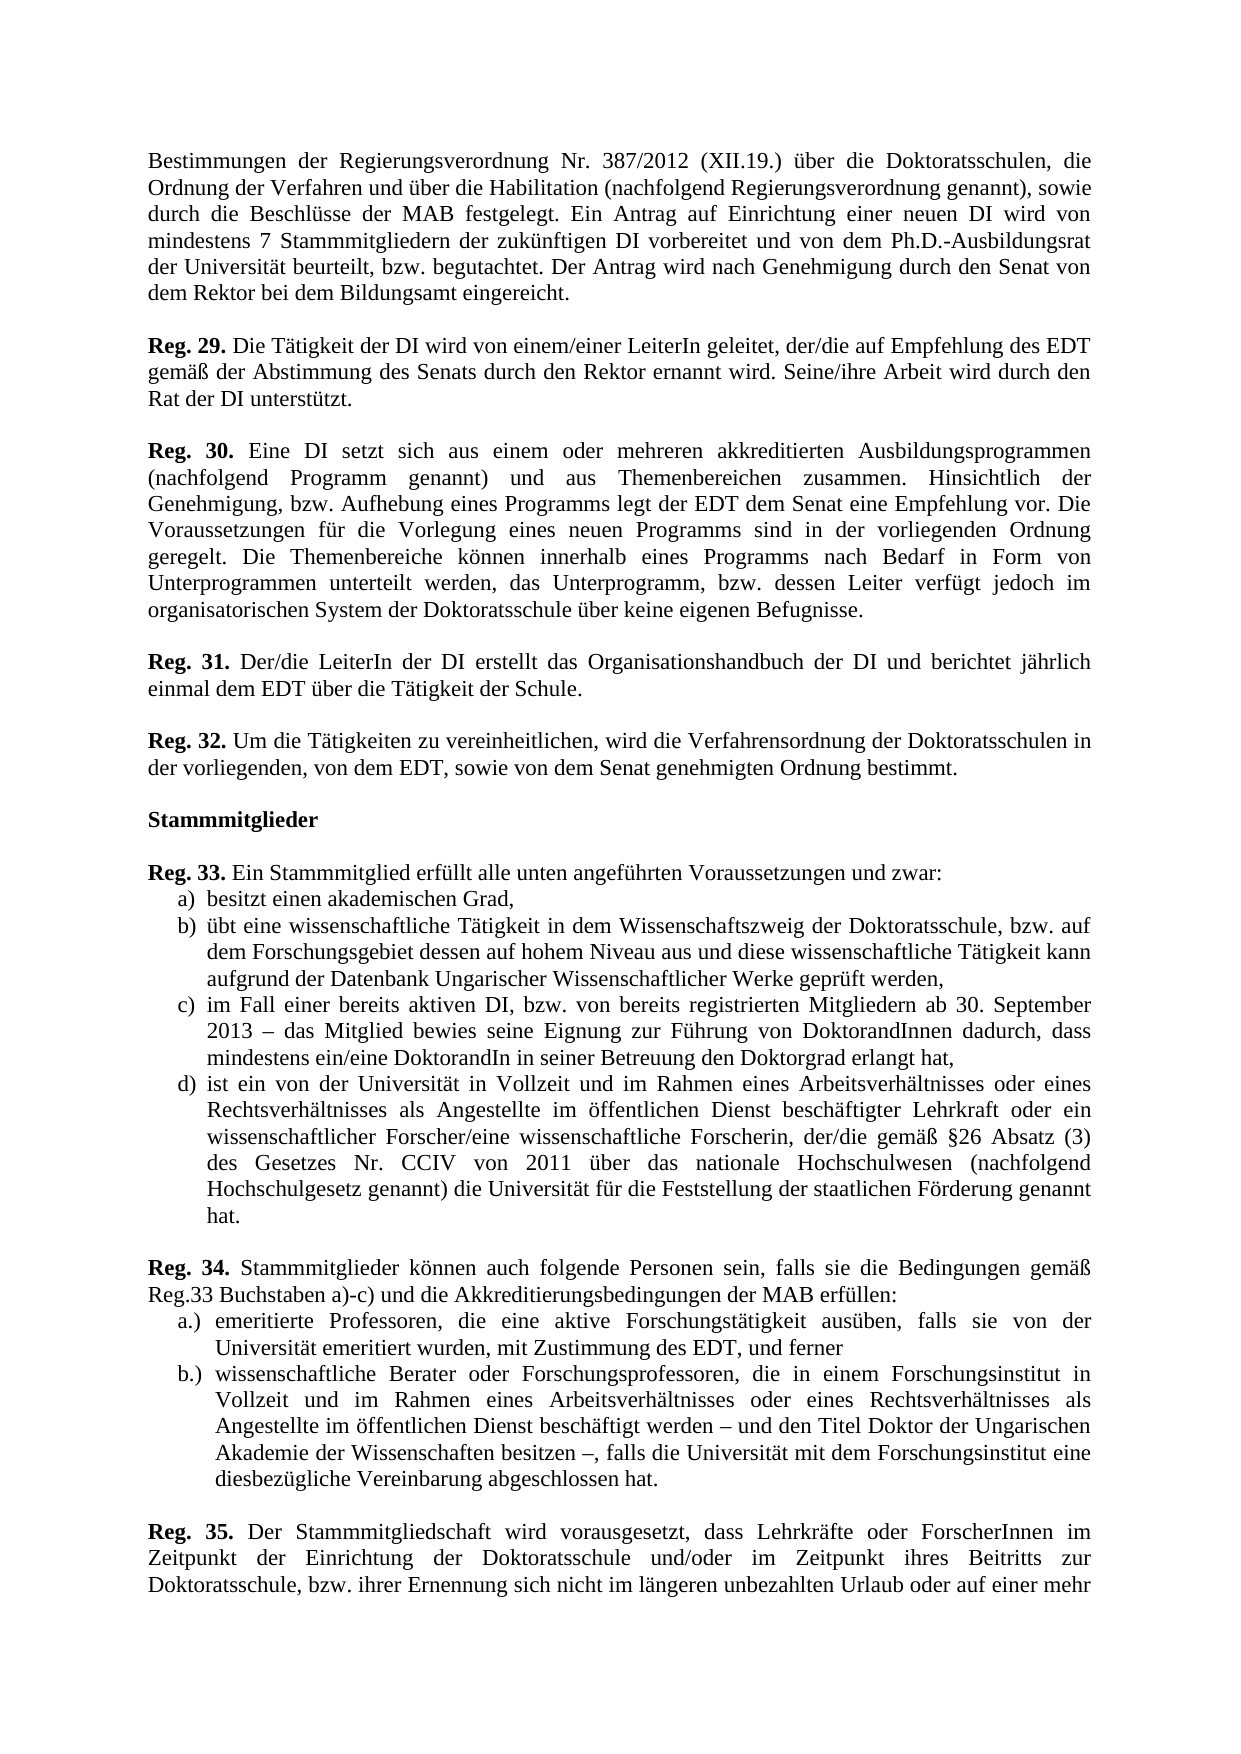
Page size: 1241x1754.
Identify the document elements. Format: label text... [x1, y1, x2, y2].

text Reg. 33. Ein Stammmitglied erfüllt alle unten angeführten Voraussetzungen und zwar: [148, 859, 1093, 886]
text Reg. 31. Der/die LeiterIn der DI erstellt das Organisationshandbuch der DI und berichtet jährlich einmal dem EDT über die Tätigkeit der Schule. [148, 648, 1093, 701]
text Reg. 34. Stammmitglieder können auch folgende Personen sein, falls sie die Bedingungen gemäß Reg.33 Buchstaben a)-c) und die Akkreditierungsbedingungen der MAB erfüllen: [148, 1254, 1093, 1307]
text c) im Fall einer bereits aktiven DI, bzw. von bereits registrierten Mitgliedern ab 30. September 2013 – das Mitglied bewies seine Eignung zur Führung von DoktorandInnen dadurch, dass mindestens ein/eine DoktorandIn in seiner Betreuung den Doktorgrad erlangt hat, [177, 991, 1093, 1070]
text Reg. 29. Die Tätigkeit der DI wird von einem/einer LeiterIn geleitet, der/die auf Empfehlung des EDT gemäß der Abstimmung des Senats durch den Rektor ernannt wird. Seine/ihre Arbeit wird durch den Rat der DI unterstützt. [148, 332, 1093, 411]
text a) besitzt einen akademischen Grad, [177, 886, 1093, 912]
text b) übt eine wissenschaftliche Tätigkeit in dem Wissenschaftszweig der Doktoratsschule, bzw. auf dem Forschungsgebiet dessen auf hohem Niveau aus und diese wissenschaftliche Tätigkeit kann aufgrund der Datenbank Ungarischer Wissenschaftlicher Werke geprüft werden, [177, 912, 1093, 991]
text Reg. 30. Eine DI setzt sich aus einem oder mehreren akkreditierten Ausbildungsprogrammen (nachfolgend Programm genannt) und aus Themenbereichen zusammen. Hinsichtlich der Genehmigung, bzw. Aufhebung eines Programms legt der EDT dem Senat eine Empfehlung vor. Die Voraussetzungen für die Vorlegung eines neuen Programms sind in der vorliegenden Ordnung geregelt. Die Themenbereiche können innerhalb eines Programms nach Bedarf in Form von Unterprogrammen unterteilt werden, das Unterprogramm, bzw. dessen Leiter verfügt jedoch im organisatorischen System der Doktoratsschule über keine eigenen Befugnisse. [148, 437, 1093, 622]
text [148, 1518, 1093, 1597]
text d) ist ein von der Universität in Vollzeit und im Rahmen eines Arbeitsverhältnisses oder eines Rechtsverhältnisses als Angestellte im öffentlichen Dienst beschäftigter Lehrkraft oder ein wissenschaftlicher Forscher/eine wissenschaftliche Forscherin, der/die gemäß §26 Absatz (3) des Gesetzes Nr. CCIV von 2011 über das nationale Hochschulwesen (nachfolgend Hochschulgesetz genannt) die Universität für die Feststellung der staatlichen Förderung genannt hat. [177, 1070, 1093, 1228]
list wissenschaftliche Berater oder Forschungsprofessoren, die in einem Forschungsinstitut in Vollzeit und im Rahmen eines Arbeitsverhältnisses oder eines Rechtsverhältnisses als Angestellte im öffentlichen Dienst beschäftigt werden – und den Titel Doktor der Ungarischen Akademie der Wissenschaften besitzen –, falls die Universität mit dem Forschungsinstitut eine diesbezügliche Vereinbarung abgeschlossen hat. [177, 1360, 1093, 1492]
list emeritierte Professoren, die eine aktive Forschungstätigkeit ausüben, falls sie von der Universität emeritiert wurden, mit Zustimmung des EDT, und ferner [177, 1307, 1093, 1360]
text Reg. 32. Um die Tätigkeiten zu vereinheitlichen, wird die Verfahrensordnung der Doktoratsschulen in der vorliegenden, von dem EDT, sowie von dem Senat genehmigten Ordnung bestimmt. [148, 727, 1093, 780]
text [148, 148, 1093, 306]
text Stammmitglieder [148, 806, 1093, 833]
